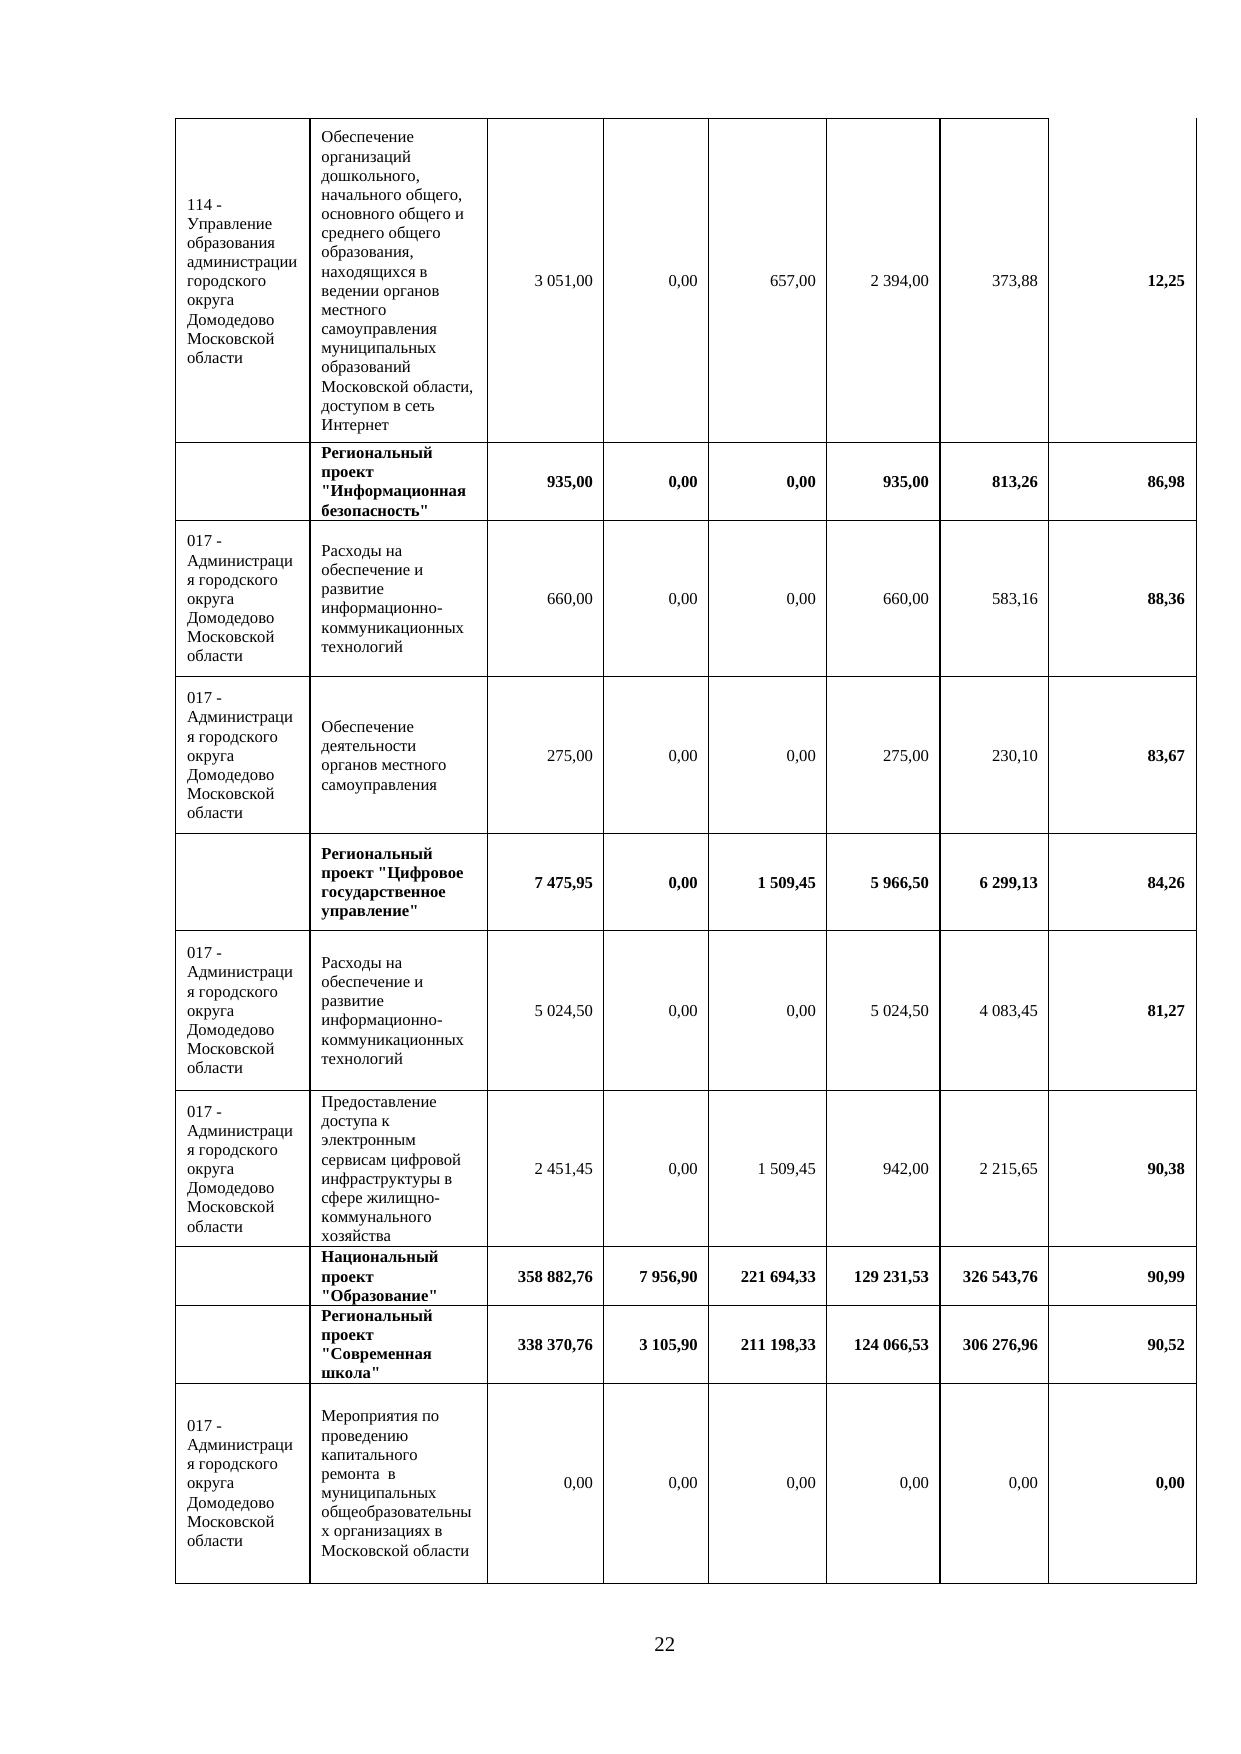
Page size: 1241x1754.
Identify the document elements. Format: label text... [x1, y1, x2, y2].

table_cell 657,00 [709, 119, 826, 442]
table_cell Предоставление доступа к электронным сервисам цифровой инфраструктуры в сфере жилищно-коммунального хозяйства [311, 1091, 487, 1246]
table_cell 2 215,65 [941, 1091, 1048, 1246]
table_cell 017 - Администрация городского округа Домодедово Московской области [176, 931, 309, 1090]
table_cell 83,67 [1049, 677, 1196, 833]
table_cell 5 024,50 [827, 931, 939, 1090]
table_cell 0,00 [709, 677, 826, 833]
table_cell 3 051,00 [488, 119, 603, 442]
table_cell 326 543,76 [941, 1247, 1048, 1305]
table_cell 1 509,45 [709, 834, 826, 929]
table_cell 81,27 [1049, 931, 1196, 1090]
table_cell 0,00 [604, 521, 708, 676]
table_cell Расходы на обеспечение и развитие информационно-коммуникационных технологий [311, 931, 487, 1090]
table_cell 4 083,45 [941, 931, 1048, 1090]
table_cell 129 231,53 [827, 1247, 939, 1305]
table_cell 0,00 [709, 521, 826, 676]
table_cell 275,00 [488, 677, 603, 833]
table_cell 358 882,76 [488, 1247, 603, 1305]
table_cell 0,00 [709, 1384, 826, 1582]
table_cell 017 - Администрация городского округа Домодедово Московской области [176, 1091, 309, 1246]
table_cell Обеспечение организаций дошкольного, начального общего, основного общего и среднего общего образования, находящихся в ведении органов местного самоуправления муниципальных образований Московской области, доступом в сеть Интернет [311, 119, 487, 442]
table_cell [176, 443, 309, 519]
table_cell 0,00 [604, 1091, 708, 1246]
table_cell 0,00 [604, 1384, 708, 1582]
table_cell 0,00 [604, 834, 708, 929]
table_cell 2 394,00 [827, 119, 939, 442]
table_cell 0,00 [827, 1384, 939, 1582]
table_cell 660,00 [827, 521, 939, 676]
table_cell Региональный проект "Цифровое государственное управление" [311, 834, 487, 929]
table_cell 0,00 [604, 677, 708, 833]
table_cell 0,00 [709, 443, 826, 519]
table_cell 221 694,33 [709, 1247, 826, 1305]
table_cell 0,00 [488, 1384, 603, 1582]
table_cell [176, 1384, 309, 1582]
table_cell 1 509,45 [709, 1091, 826, 1246]
table_cell [176, 1247, 309, 1305]
table_cell 0,00 [1049, 1384, 1196, 1582]
table_cell 5 024,50 [488, 931, 603, 1090]
table_cell 942,00 [827, 1091, 939, 1246]
table_cell Мероприятия по проведению капитального ремонта в муниципальных общеобразовательных организациях в Московской области [311, 1384, 487, 1582]
table_cell 90,99 [1049, 1247, 1196, 1305]
table_cell 0,00 [604, 443, 708, 519]
table_cell 114 - Управление образования администрации городского округа Домодедово Московской области [176, 119, 309, 442]
table_cell 2 451,45 [488, 1091, 603, 1246]
table_cell 935,00 [827, 443, 939, 519]
table_cell 0,00 [941, 1384, 1048, 1582]
table_cell Расходы на обеспечение и развитие информационно-коммуникационных технологий [311, 521, 487, 676]
table_cell [176, 1306, 309, 1382]
table_cell 373,88 [941, 119, 1048, 442]
table_cell 583,16 [941, 521, 1048, 676]
table_cell 017 - Администрация городского округа Домодедово Московской области [176, 677, 309, 833]
table_cell 90,38 [1049, 1091, 1196, 1246]
table_cell 017 - Администрация городского округа Домодедово Московской области [176, 521, 309, 676]
table_cell 306 276,96 [941, 1306, 1048, 1382]
table_cell 230,10 [941, 677, 1048, 833]
table_cell 0,00 [604, 119, 708, 442]
table_cell 813,26 [941, 443, 1048, 519]
table_cell 0,00 [709, 931, 826, 1090]
table_cell 7 956,90 [604, 1247, 708, 1305]
table_cell 338 370,76 [488, 1306, 603, 1382]
table_cell 660,00 [488, 521, 603, 676]
table_cell 7 475,95 [488, 834, 603, 929]
table_cell 12,25 [1049, 118, 1196, 442]
table_cell 84,26 [1049, 834, 1196, 929]
table_cell 90,52 [1049, 1306, 1196, 1382]
table_cell 86,98 [1049, 443, 1196, 519]
table_cell [176, 834, 309, 929]
table_cell 211 198,33 [709, 1306, 826, 1382]
table_cell Региональный проект "Современная школа" [311, 1306, 487, 1382]
table_cell Национальный проект "Образование" [311, 1247, 487, 1305]
table_cell 935,00 [488, 443, 603, 519]
table_cell 124 066,53 [827, 1306, 939, 1382]
table_cell 0,00 [604, 931, 708, 1090]
table_cell 3 105,90 [604, 1306, 708, 1382]
table_cell 6 299,13 [941, 834, 1048, 929]
table_cell Обеспечение деятельности органов местного самоуправления [311, 677, 487, 833]
table_cell 275,00 [827, 677, 939, 833]
table_cell 88,36 [1049, 521, 1196, 676]
table_cell Региональный проект "Информационная безопасность" [311, 443, 487, 519]
table_cell 5 966,50 [827, 834, 939, 929]
